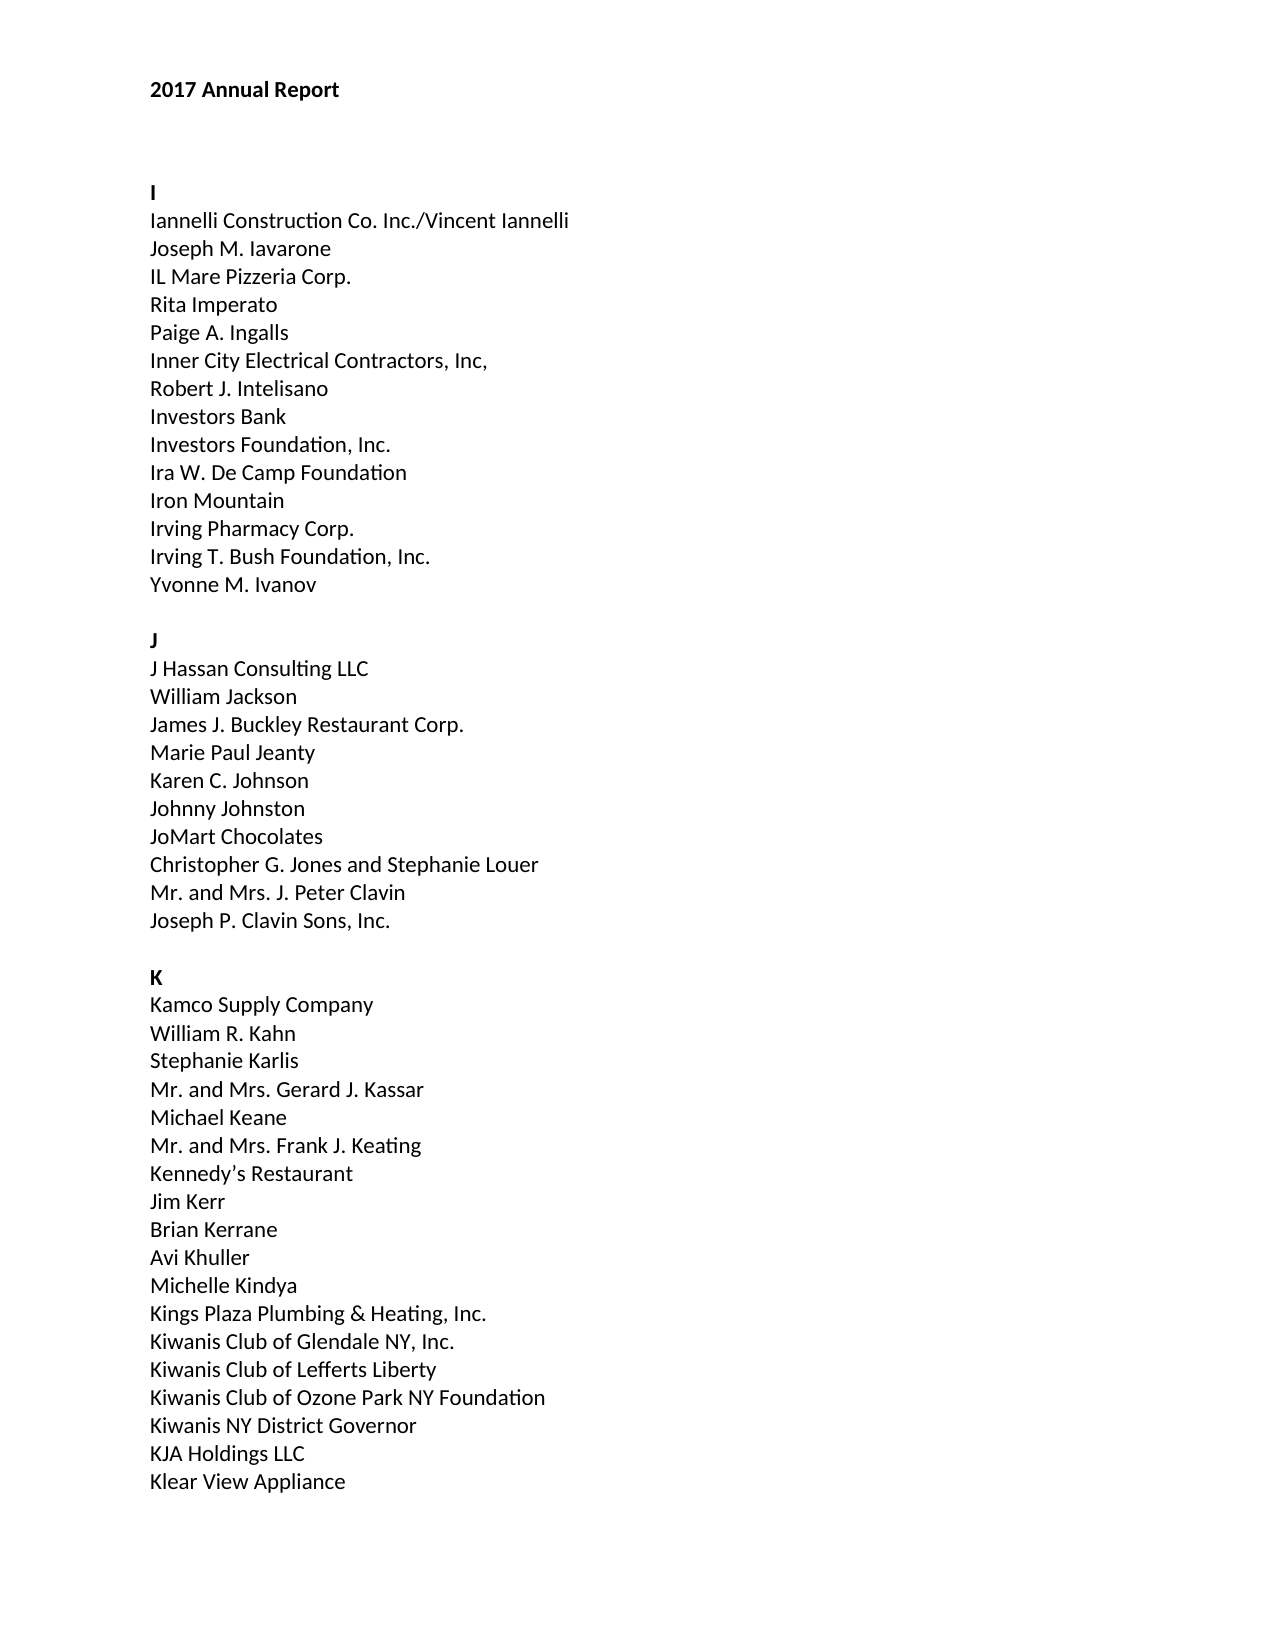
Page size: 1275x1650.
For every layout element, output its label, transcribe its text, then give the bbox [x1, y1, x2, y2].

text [150, 934, 1125, 1495]
text I Iannelli Construction Co. Inc./Vincent Iannelli Joseph M. Iavarone IL Mare Pizzeria Corp. Rita Imperato Paige A. Ingalls Inner City Electrical Contractors, Inc, Robert J. Intelisano Investors Bank Investors Foundation, Inc. Ira W. De Camp Foundation Iron Mountain Irving Pharmacy Corp. Irving T. Bush Foundation, Inc. Yvonne M. Ivanov [150, 150, 1125, 598]
text J J Hassan Consulting LLC William Jackson James J. Buckley Restaurant Corp. Marie Paul Jeanty Karen C. Johnson Johnny Johnston JoMart Chocolates Christopher G. Jones and Stephanie Louer Mr. and Mrs. J. Peter Clavin Joseph P. Clavin Sons, Inc. [150, 598, 1125, 934]
